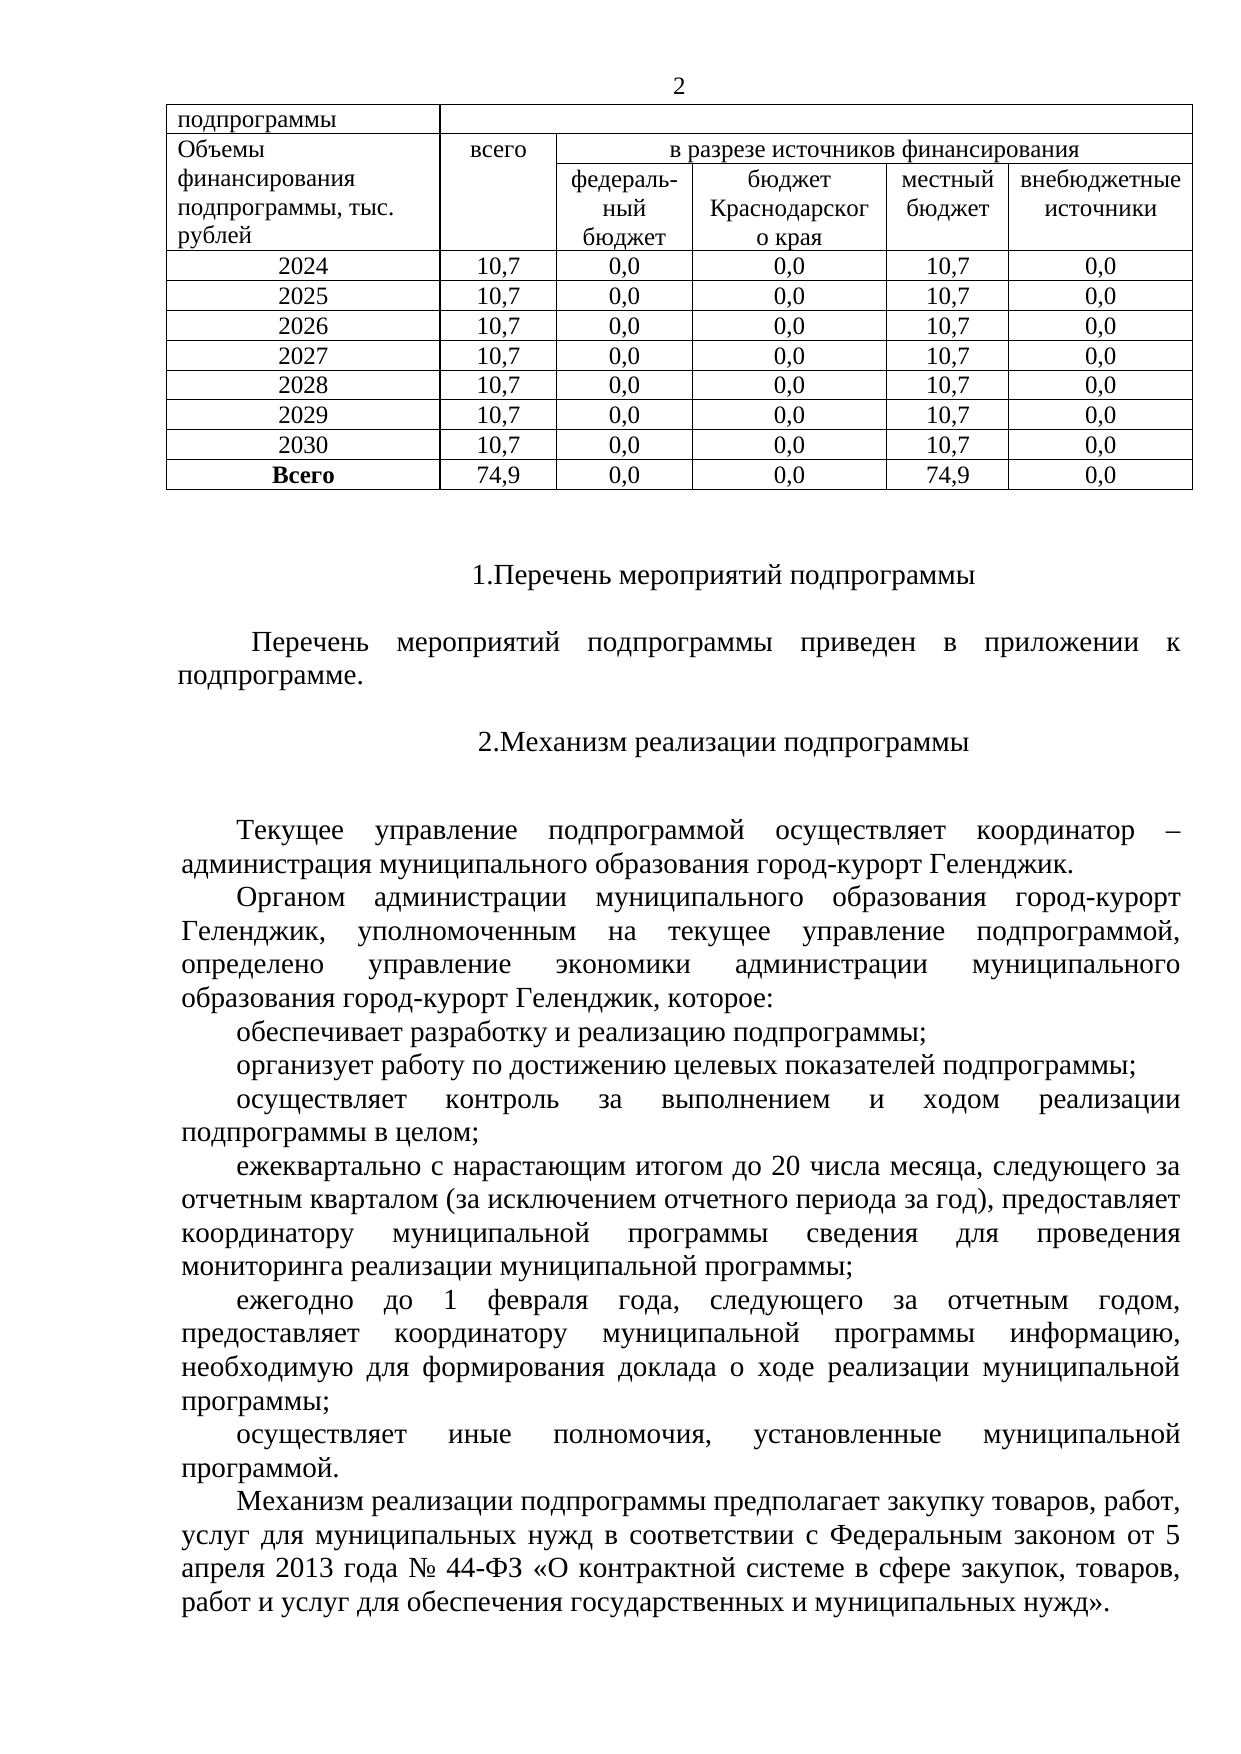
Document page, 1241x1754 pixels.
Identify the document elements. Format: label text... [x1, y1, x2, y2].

table_cell 0,0 [557, 460, 692, 489]
table_cell 0,0 [1009, 281, 1192, 310]
table_cell 10,7 [441, 251, 556, 280]
table_cell 0,0 [557, 281, 692, 310]
table_cell в разрезе источников финансирования [557, 134, 1192, 163]
table_cell 10,7 [441, 371, 556, 399]
table_cell 0,0 [1009, 460, 1192, 489]
table_cell 10,7 [441, 281, 556, 310]
text Текущее управление подпрограммой осуществляет координатор – администрация муниципального образования город-курорт Геленджик. [181, 812, 1181, 879]
table_cell 10,7 [887, 311, 1008, 340]
table_cell 2024 [167, 251, 439, 280]
text осуществляет контроль за выполнением и ходом реализации подпрограммы в целом; [181, 1081, 1181, 1148]
table_cell всего [441, 134, 556, 250]
table_cell 10,7 [887, 281, 1008, 310]
table_cell 2026 [167, 311, 439, 340]
text ежегодно до 1 февраля года, следующего за отчетным годом, предоставляет координатору муниципальной программы информацию, необходимую для формирования доклада о ходе реализации муниципальной программы; [181, 1282, 1181, 1416]
table_cell 2029 [167, 400, 439, 429]
table_cell 0,0 [557, 430, 692, 459]
table_cell местный бюджет [887, 164, 1008, 250]
table_cell 0,0 [557, 400, 692, 429]
text Органом администрации муниципального образования город-курорт Геленджик, уполномоченным на текущее управление подпрограммой, определено управление экономики администрации муниципального образования город-курорт Геленджик, которое: [181, 879, 1181, 1014]
text Механизм реализации подпрограммы предполагает закупку товаров, работ, услуг для муниципальных нужд в соответствии с Федеральным законом от 5 апреля 2013 года № 44-ФЗ «О контрактной системе в сфере закупок, товаров, работ и услуг для обеспечения государственных и муниципальных нужд». [181, 1483, 1181, 1617]
table_cell 10,7 [441, 430, 556, 459]
table_cell 10,7 [887, 400, 1008, 429]
table_cell 0,0 [1009, 311, 1192, 340]
table_cell 2030 [167, 430, 439, 459]
table_cell 0,0 [693, 430, 886, 459]
table_cell 0,0 [693, 460, 886, 489]
table_cell 0,0 [557, 341, 692, 369]
table_cell 0,0 [557, 311, 692, 340]
table_cell 10,7 [887, 341, 1008, 369]
table_cell 0,0 [693, 281, 886, 310]
table_cell Всего [167, 460, 439, 489]
table_cell 74,9 [887, 460, 1008, 489]
table_cell 2025 [167, 281, 439, 310]
table_cell 10,7 [887, 251, 1008, 280]
table_cell 10,7 [441, 341, 556, 369]
table_cell 0,0 [1009, 341, 1192, 369]
text осуществляет иные полномочия, установленные муниципальной программой. [181, 1416, 1181, 1483]
text ежеквартально с нарастающим итогом до 20 числа месяца, следующего за отчетным кварталом (за исключением отчетного периода за год), предоставляет координатору муниципальной программы сведения для проведения мониторинга реализации муниципальной программы; [181, 1148, 1181, 1282]
table_cell Объемы финансирования подпрограммы, тыс. рублей [167, 134, 439, 250]
table_cell 0,0 [557, 371, 692, 399]
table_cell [167, 105, 439, 133]
text 1.Перечень мероприятий подпрограммы [177, 557, 1181, 590]
table_cell 0,0 [693, 371, 886, 399]
table_cell 74,9 [441, 460, 556, 489]
text 2.Механизм реализации подпрограммы [266, 724, 1181, 758]
table_cell бюджет Краснодарского края [693, 164, 886, 250]
text Перечень мероприятий подпрограммы приведен в приложении к подпрограмме. [177, 624, 1181, 691]
table_cell 10,7 [887, 430, 1008, 459]
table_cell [441, 105, 1192, 133]
table_cell 2027 [167, 341, 439, 369]
table_cell 0,0 [693, 311, 886, 340]
table_cell внебюджетные источники [1009, 164, 1192, 250]
table_cell федеральный бюджет [557, 164, 692, 250]
table_cell 0,0 [1009, 430, 1192, 459]
table_cell 0,0 [693, 341, 886, 369]
table_cell 0,0 [693, 251, 886, 280]
table_cell 2028 [167, 371, 439, 399]
table_cell 0,0 [1009, 400, 1192, 429]
text организует работу по достижению целевых показателей подпрограммы; [181, 1047, 1181, 1081]
table_cell 0,0 [1009, 251, 1192, 280]
table_cell 0,0 [693, 400, 886, 429]
table_cell 0,0 [557, 251, 692, 280]
table_cell 10,7 [887, 371, 1008, 399]
table_cell 0,0 [1009, 371, 1192, 399]
text обеспечивает разработку и реализацию подпрограммы; [181, 1014, 1181, 1047]
table_cell 10,7 [441, 311, 556, 340]
table_cell 10,7 [441, 400, 556, 429]
